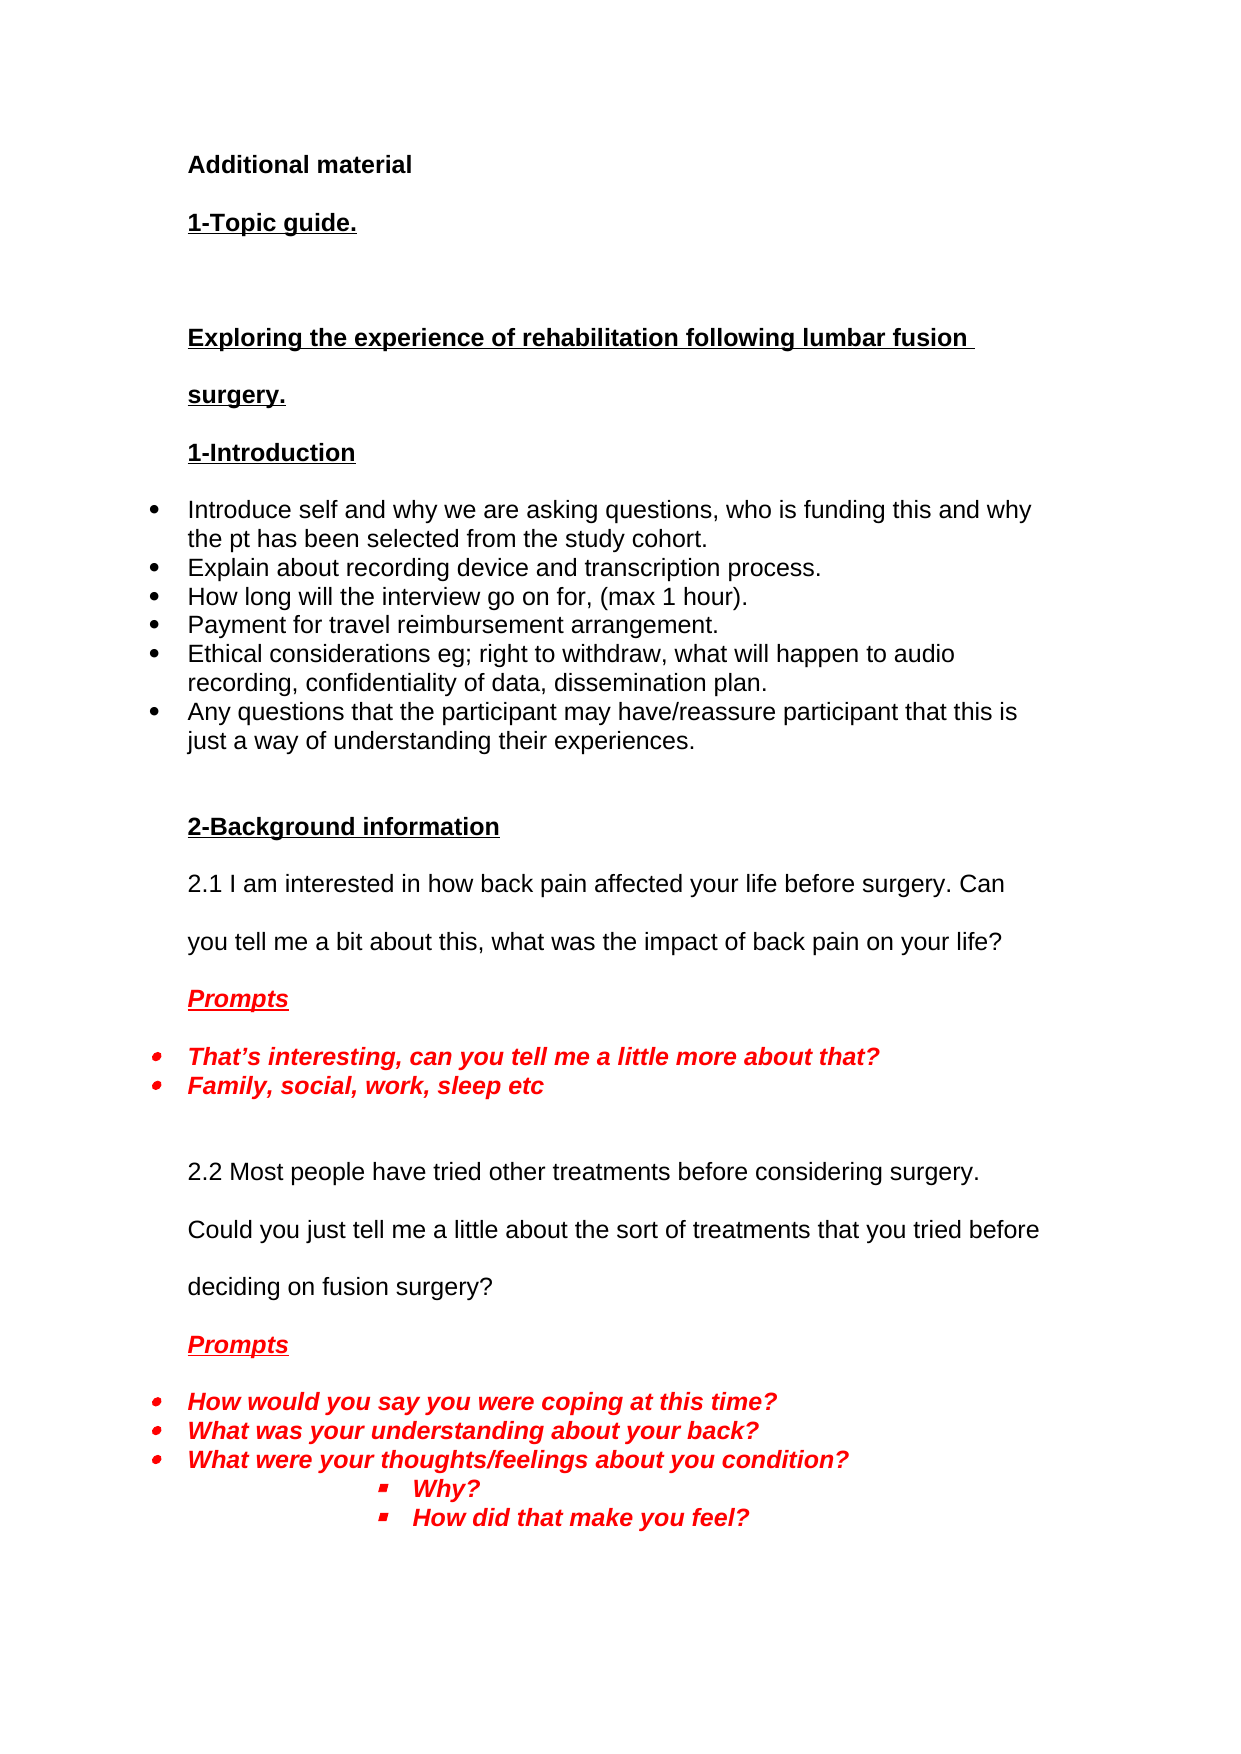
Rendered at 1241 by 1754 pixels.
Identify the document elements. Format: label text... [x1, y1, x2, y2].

text Prompts [187, 984, 1053, 1013]
list Explain about recording device and transcription process. [150, 553, 1053, 581]
list How did that make you feel? [375, 1502, 1053, 1531]
list Any questions that the participant may have/reassure participant that this is just a way of understanding their experiences. [150, 697, 1053, 754]
text Additional material [187, 150, 1053, 179]
list Ethical considerations eg; right to withdraw, what will happen to audio recording, confidentiality of data, dissemination plan. [150, 639, 1053, 697]
list How long will the interview go on for, (max 1 hour). [150, 581, 1053, 610]
text 2.2 Most people have tried other treatments before considering surgery. Could you just tell me a little about the sort of treatments that you tried before deciding on fusion surgery? [187, 1157, 1053, 1301]
text 2-Background information [187, 812, 1053, 841]
text Prompts [187, 1329, 1053, 1358]
text Exploring the experience of rehabilitation following lumbar fusion surgery. [187, 322, 1053, 409]
text 2.1 I am interested in how back pain affected your life before surgery. Can you tell me a bit about this, what was the impact of back pain on your life? [187, 869, 1053, 956]
text 1-Introduction [187, 437, 1053, 466]
text 1-Topic guide. [187, 207, 1053, 236]
list That’s interesting, can you tell me a little more about that? [150, 1042, 1053, 1071]
list Why? [375, 1474, 1053, 1502]
list What were your thoughts/feelings about you condition? [150, 1445, 1053, 1474]
list Introduce self and why we are asking questions, who is funding this and why the pt has been selected from the study cohort. [150, 495, 1053, 553]
list Payment for travel reimbursement arrangement. [150, 610, 1053, 639]
list Family, social, work, sleep etc [150, 1071, 1053, 1099]
list What was your understanding about your back? [150, 1416, 1053, 1445]
list How would you say you were coping at this time? [150, 1387, 1053, 1416]
